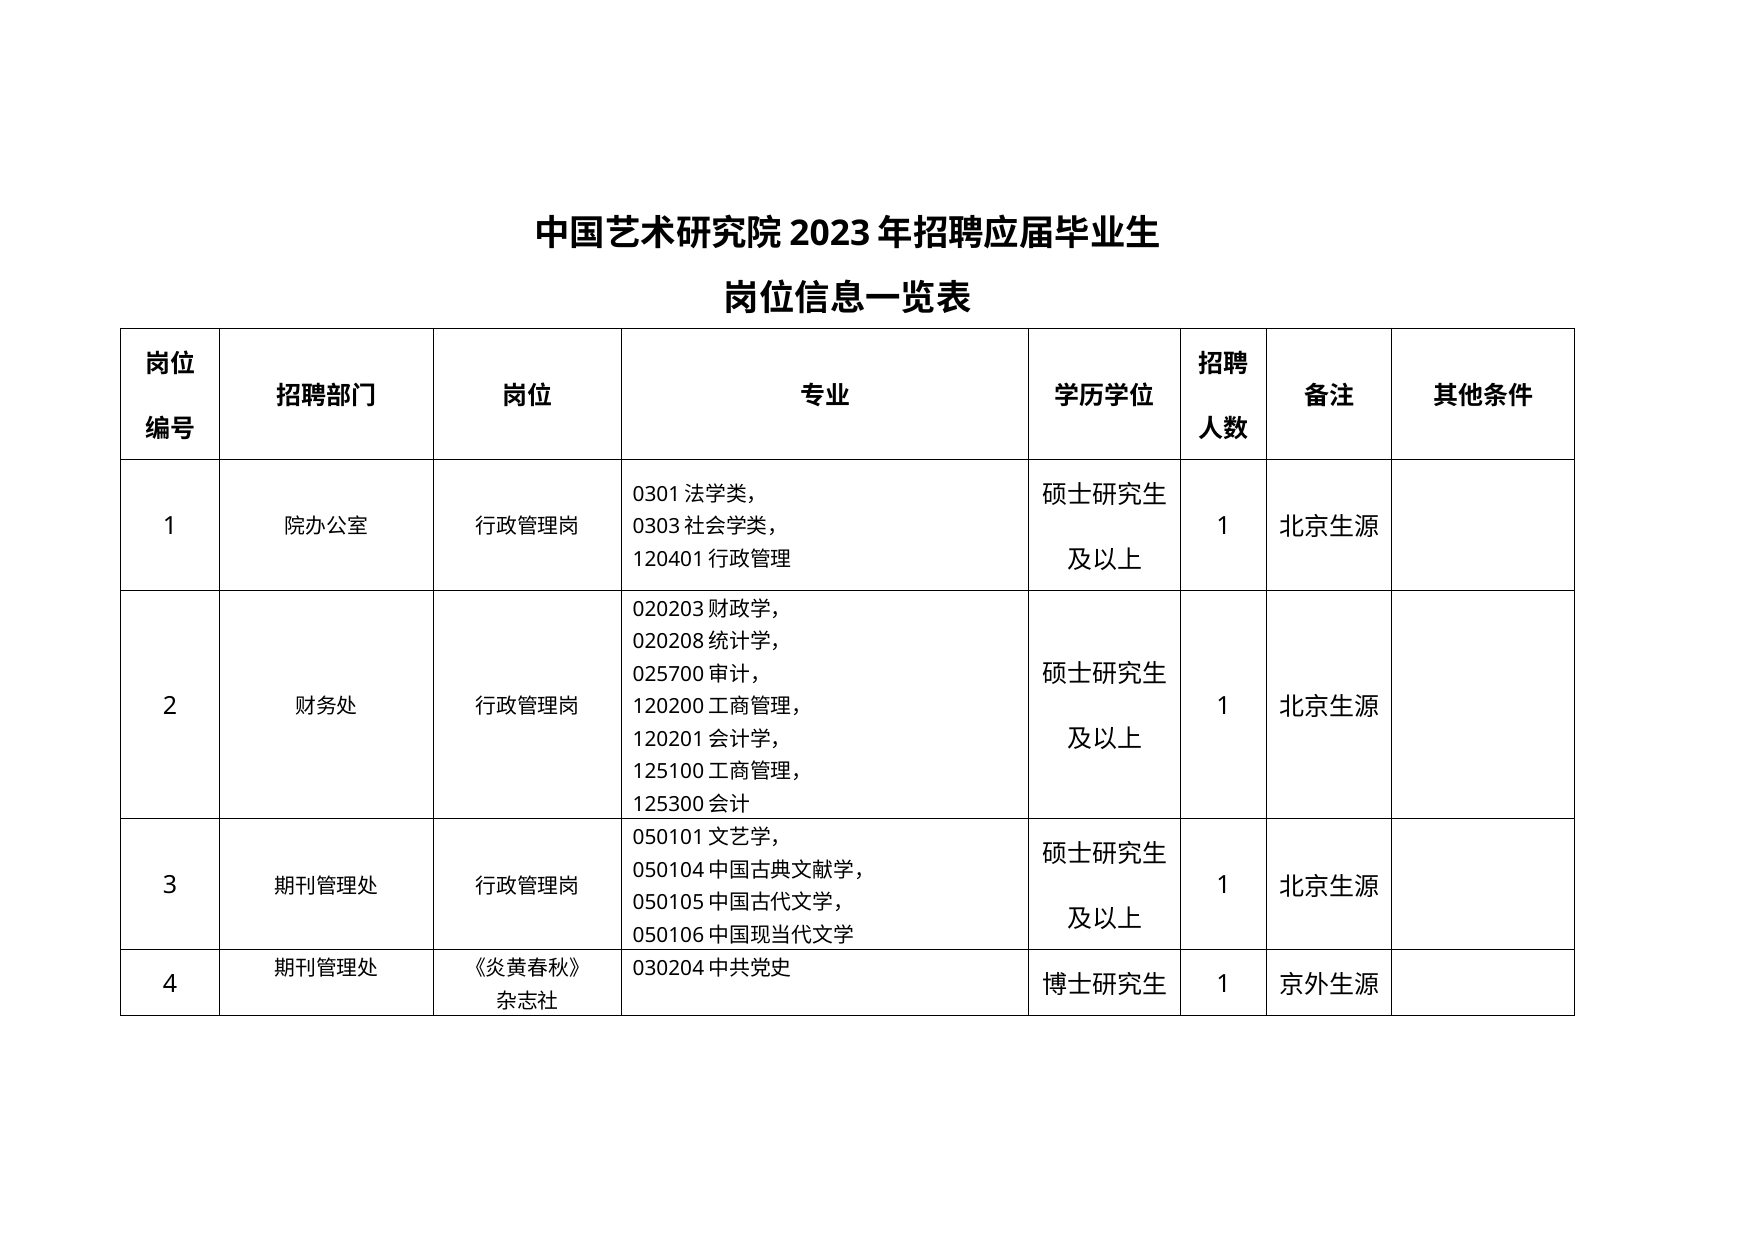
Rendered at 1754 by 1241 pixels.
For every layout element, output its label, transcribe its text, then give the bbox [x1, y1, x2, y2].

table_cell 行政管理岗 [434, 591, 621, 818]
table_cell 1 [1181, 819, 1266, 949]
table_cell 岗位 编号 [121, 329, 219, 459]
table_cell 3 [121, 819, 219, 949]
table_cell 京外生源 [1267, 950, 1391, 1015]
table_cell 北京生源 [1267, 819, 1391, 949]
table_cell 北京生源 [1267, 591, 1391, 818]
table_cell 院办公室 [220, 460, 433, 590]
table_cell 岗位 [434, 329, 621, 459]
table_cell 其他条件 [1392, 329, 1574, 459]
table_cell 行政管理岗 [434, 819, 621, 949]
table_header 中国艺术研究院2023年招聘应届毕业生 岗位信息一览表 [120, 198, 1574, 328]
table_cell 0301法学类， 0303社会学类， 120401行政管理 [622, 460, 1028, 590]
table_cell 期刊管理处 [220, 950, 433, 1015]
table_cell 1 [1181, 460, 1266, 590]
table_cell 2 [121, 591, 219, 818]
table_cell 招聘部门 [220, 329, 433, 459]
table_cell 招聘 人数 [1181, 329, 1266, 459]
table_cell 硕士研究生及以上 [1029, 591, 1180, 818]
table_cell 4 [121, 950, 219, 1015]
table_cell 1 [1181, 950, 1266, 1015]
table_cell 备注 [1267, 329, 1391, 459]
table_cell 期刊管理处 [220, 819, 433, 949]
table_cell 硕士研究生及以上 [1029, 460, 1180, 590]
table_cell 1 [121, 460, 219, 590]
table_cell [1392, 591, 1574, 818]
table_cell 北京生源 [1267, 460, 1391, 590]
table_cell 行政管理岗 [434, 460, 621, 590]
table_cell 020203财政学， 020208统计学， 025700审计， 120200工商管理， 120201会计学， 125100工商管理， 125300会计 [622, 591, 1028, 818]
table_cell 030204中共党史 [622, 950, 1028, 1015]
table_cell 财务处 [220, 591, 433, 818]
table_cell 博士研究生 [1029, 950, 1180, 1015]
table_cell 专业 [622, 329, 1028, 459]
table_cell [1392, 950, 1574, 1015]
table_cell 学历学位 [1029, 329, 1180, 459]
table_cell 1 [1181, 591, 1266, 818]
table_cell 《炎黄春秋》 杂志社 专业技术岗 [434, 950, 621, 1015]
table_cell [1392, 819, 1574, 949]
table_cell [1392, 460, 1574, 590]
table_cell 硕士研究生及以上 [1029, 819, 1180, 949]
table_cell 050101文艺学， 050104中国古典文献学， 050105中国古代文学， 050106中国现当代文学 [622, 819, 1028, 949]
